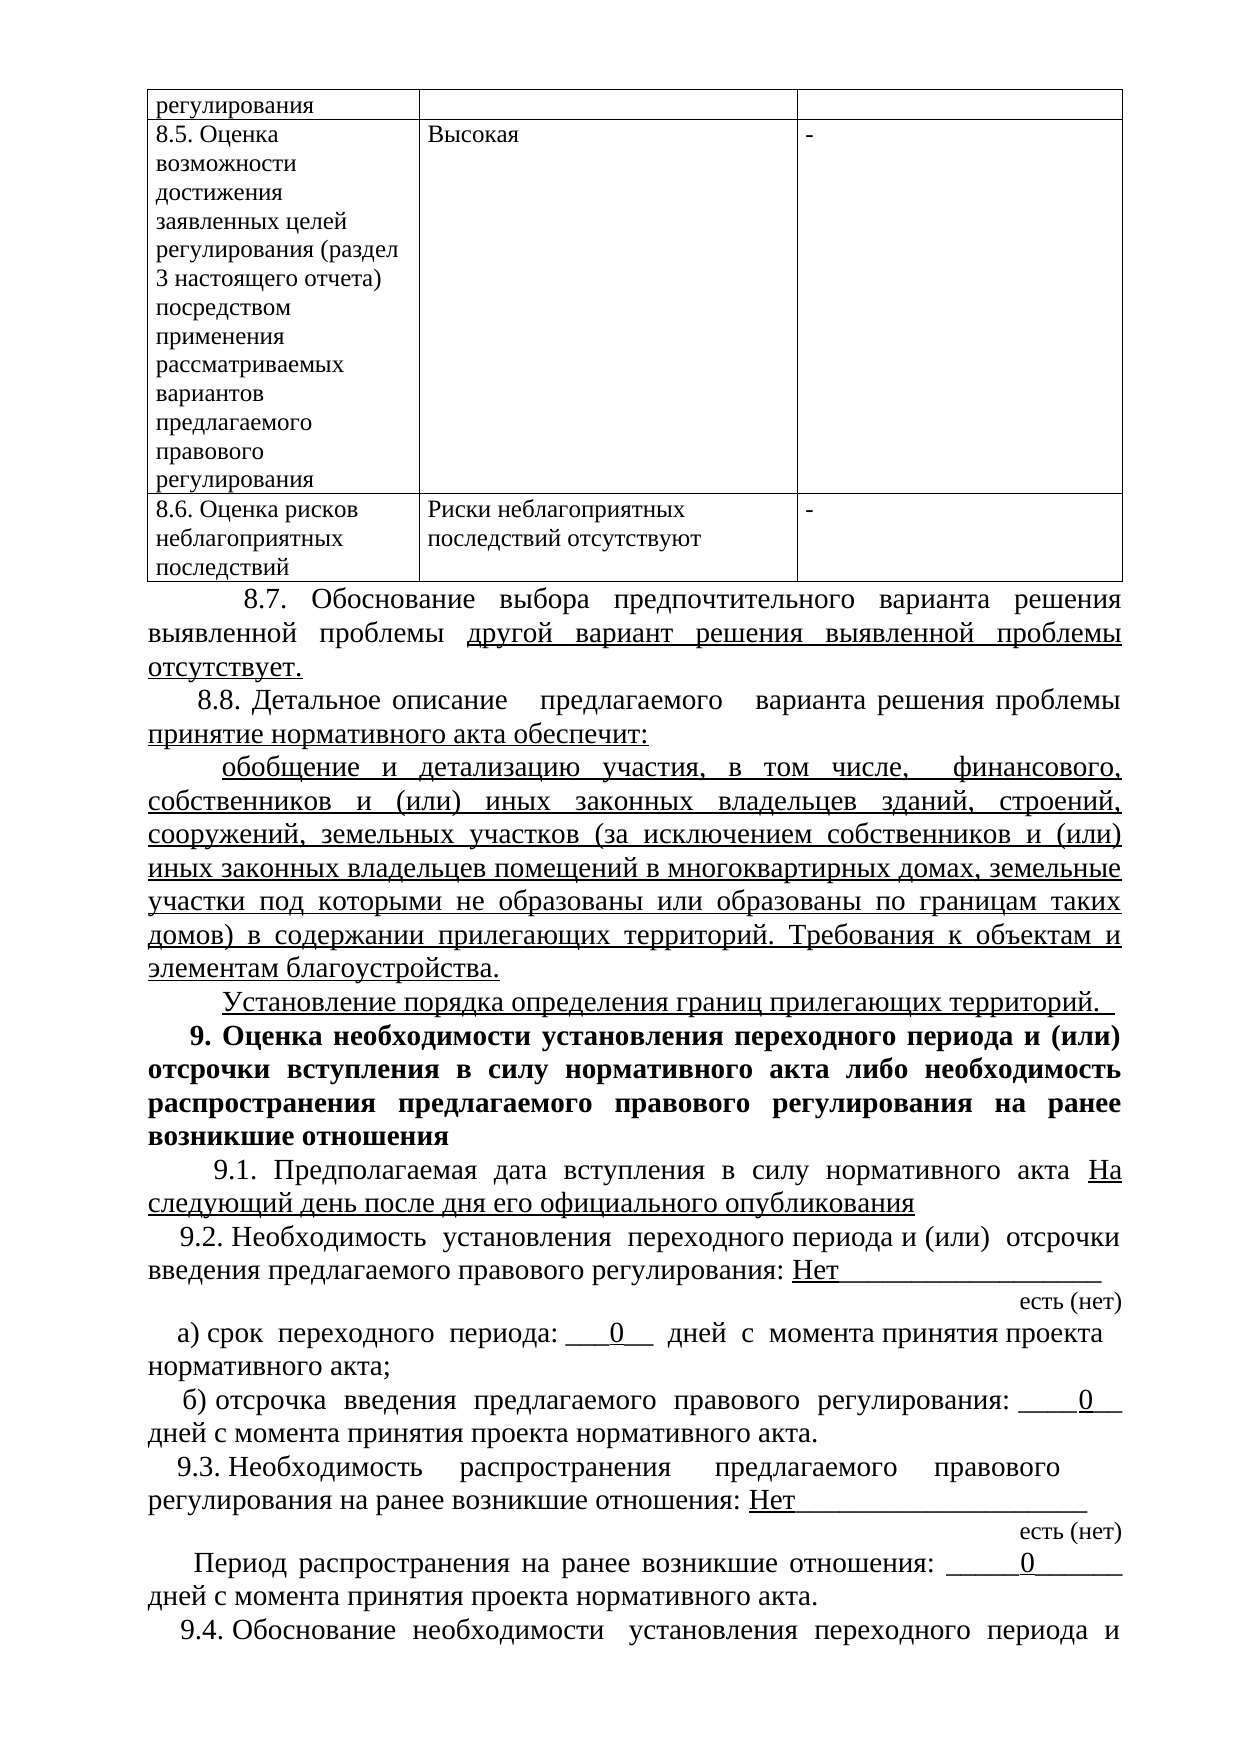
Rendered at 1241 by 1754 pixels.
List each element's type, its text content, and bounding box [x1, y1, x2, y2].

table_cell 8.5. Оценка возможности достижения заявленных целей регулирования (раздел 3 настоящего отчета) посредством применения рассматриваемых вариантов предлагаемого правового регулирования [148, 120, 419, 493]
text 9.2. Необходимость установления переходного периода и (или) отсрочки введения предлагаемого правового регулирования: Нет__________________ [148, 1219, 1122, 1286]
table_cell - [798, 120, 1122, 493]
table_cell Высокая [420, 120, 797, 493]
table_cell - [798, 494, 1122, 581]
text регулирования на ранее возникшие отношения: Нет____________________ [148, 1482, 1122, 1516]
text б) отсрочка введения предлагаемого правового регулирования: ____0__ дней с момента принятия проекта нормативного акта. [148, 1382, 1122, 1449]
text 9.3. Необходимость распространения предлагаемого правового [148, 1449, 1122, 1482]
text нормативного акта; [148, 1348, 1122, 1382]
text есть (нет) [148, 1516, 1122, 1545]
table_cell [148, 90, 419, 118]
text 8.7. Обоснование выбора предпочтительного варианта решения выявленной проблемы другой вариант решения выявленной проблемы отсутствует. [148, 582, 1122, 682]
text а) срок переходного периода: ___0__ дней с момента принятия проекта [148, 1315, 1122, 1348]
text 8.8. Детальное описание предлагаемого варианта решения проблемы принятие нормативного акта обеспечит: [148, 682, 1122, 749]
table_cell Риски неблагоприятных последствий отсутствуют [420, 494, 797, 581]
text 9.1. Предполагаемая дата вступления в силу нормативного акта На следующий день после дня его официального опубликования [148, 1152, 1122, 1219]
text Период распространения на ранее возникшие отношения: _____0______ дней с момента принятия проекта нормативного акта. [148, 1545, 1122, 1612]
text обобщение и детализацию участия, в том числе, финансового, собственников и (или) иных законных владельцев зданий, строений, сооружений, земельных участков (за исключением собственников и (или) иных законных владельцев помещений в многоквартирных домах, земельные участки под которыми не образованы или образованы по границам таких домов) в содержании прилегающих территорий. Требования к объектам и элементам благоустройства. [148, 914, 1122, 946]
table_cell - [798, 90, 1122, 118]
text обобщение и детализацию участия, в том числе, финансового, собственников и (или) иных законных владельцев зданий, строений, сооружений, земельных участков (за исключением собственников и (или) иных законных владельцев помещений в многоквартирных домах, земельные участки под которыми не образованы или образованы по границам таких домов) в содержании прилегающих территорий. Требования к объектам и элементам благоустройства. [148, 847, 1122, 879]
text есть (нет) [148, 1286, 1122, 1315]
table_cell 8.6. Оценка рисков неблагоприятных последствий [148, 494, 419, 581]
table_cell - [420, 90, 797, 118]
text обобщение и детализацию участия, в том числе, финансового, собственников и (или) иных законных владельцев зданий, строений, сооружений, земельных участков (за исключением собственников и (или) иных законных владельцев помещений в многоквартирных домах, земельные участки под которыми не образованы или образованы по границам таких домов) в содержании прилегающих территорий. Требования к объектам и элементам благоустройства. [148, 948, 1122, 984]
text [148, 1612, 1122, 1645]
text обобщение и детализацию участия, в том числе, финансового, собственников и (или) иных законных владельцев зданий, строений, сооружений, земельных участков (за исключением собственников и (или) иных законных владельцев помещений в многоквартирных домах, земельные участки под которыми не образованы или образованы по границам таких домов) в содержании прилегающих территорий. Требования к объектам и элементам благоустройства. [148, 814, 1122, 845]
text обобщение и детализацию участия, в том числе, финансового, собственников и (или) иных законных владельцев зданий, строений, сооружений, земельных участков (за исключением собственников и (или) иных законных владельцев помещений в многоквартирных домах, земельные участки под которыми не образованы или образованы по границам таких домов) в содержании прилегающих территорий. Требования к объектам и элементам благоустройства. [148, 749, 1122, 812]
text Установление порядка определения границ прилегающих территорий. [148, 984, 1122, 1018]
text обобщение и детализацию участия, в том числе, финансового, собственников и (или) иных законных владельцев зданий, строений, сооружений, земельных участков (за исключением собственников и (или) иных законных владельцев помещений в многоквартирных домах, земельные участки под которыми не образованы или образованы по границам таких домов) в содержании прилегающих территорий. Требования к объектам и элементам благоустройства. [148, 881, 1122, 913]
text 9. Оценка необходимости установления переходного периода и (или) отсрочки вступления в силу нормативного акта либо необходимость распространения предлагаемого правового регулирования на ранее возникшие отношения [148, 1018, 1122, 1152]
